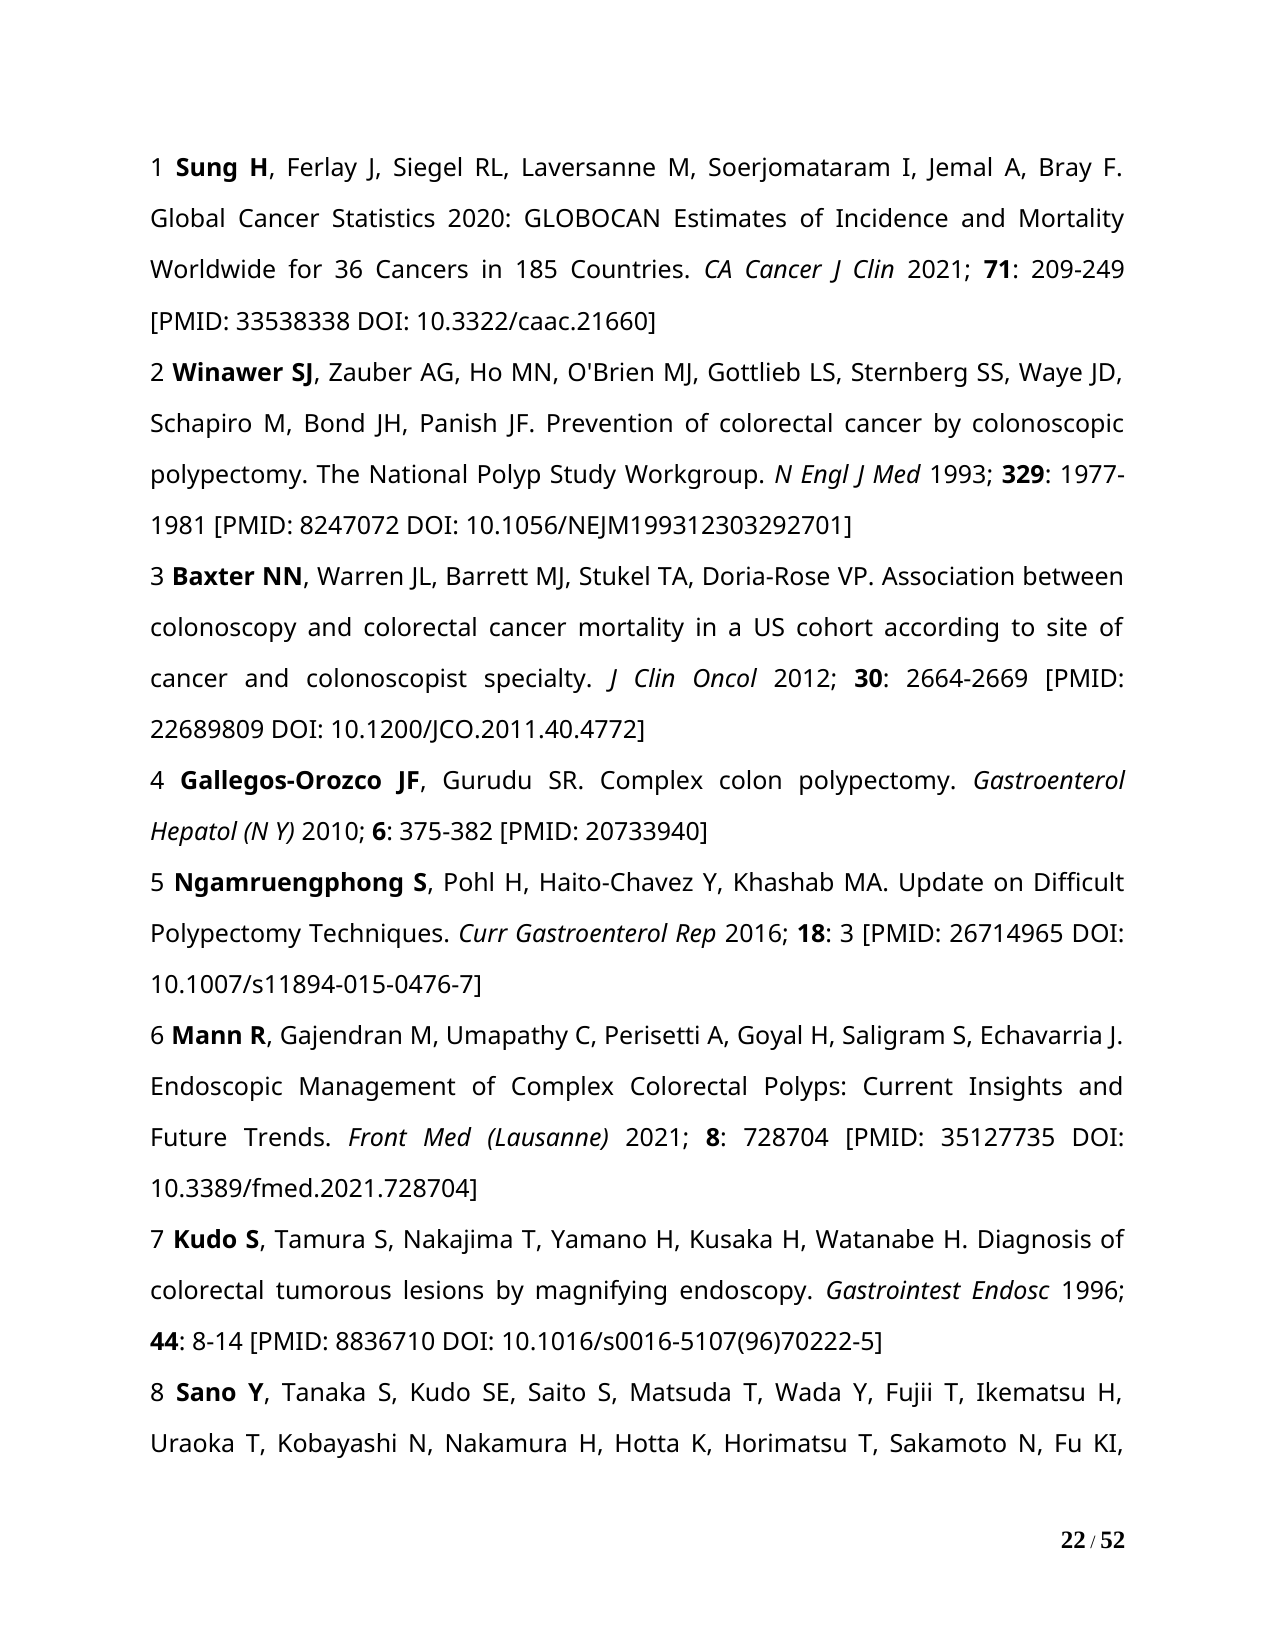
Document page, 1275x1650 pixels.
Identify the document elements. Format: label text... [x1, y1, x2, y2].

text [150, 1375, 1125, 1460]
text 4 Gallegos-Orozco JF, Gurudu SR. Complex colon polypectomy. Gastroenterol Hepatol (N Y) 2010; 6: 375-382 [PMID: 20733940] [150, 762, 1125, 848]
text 2 Winawer SJ, Zauber AG, Ho MN, O'Brien MJ, Gottlieb LS, Sternberg SS, Waye JD, Schapiro M, Bond JH, Panish JF. Prevention of colorectal cancer by colonoscopic polypectomy. The National Polyp Study Workgroup. N Engl J Med 1993; 329: 1977-1981 [PMID: 8247072 DOI: 10.1056/NEJM199312303292701] [150, 354, 1125, 541]
text 5 Ngamruengphong S, Pohl H, Haito-Chavez Y, Khashab MA. Update on Difficult Polypectomy Techniques. Curr Gastroenterol Rep 2016; 18: 3 [PMID: 26714965 DOI: 10.1007/s11894-015-0476-7] [150, 864, 1125, 1001]
text 7 Kudo S, Tamura S, Nakajima T, Yamano H, Kusaka H, Watanabe H. Diagnosis of colorectal tumorous lesions by magnifying endoscopy. Gastrointest Endosc 1996; 44: 8-14 [PMID: 8836710 DOI: 10.1016/s0016-5107(96)70222-5] [150, 1222, 1125, 1358]
text 1 Sung H, Ferlay J, Siegel RL, Laversanne M, Soerjomataram I, Jemal A, Bray F. Global Cancer Statistics 2020: GLOBOCAN Estimates of Incidence and Mortality Worldwide for 36 Cancers in 185 Countries. CA Cancer J Clin 2021; 71: 209-249 [PMID: 33538338 DOI: 10.3322/caac.21660] [150, 150, 1125, 337]
text 3 Baxter NN, Warren JL, Barrett MJ, Stukel TA, Doria-Rose VP. Association between colonoscopy and colorectal cancer mortality in a US cohort according to site of cancer and colonoscopist specialty. J Clin Oncol 2012; 30: 2664-2669 [PMID: 22689809 DOI: 10.1200/JCO.2011.40.4772] [150, 558, 1125, 746]
text 6 Mann R, Gajendran M, Umapathy C, Perisetti A, Goyal H, Saligram S, Echavarria J. Endoscopic Management of Complex Colorectal Polyps: Current Insights and Future Trends. Front Med (Lausanne) 2021; 8: 728704 [PMID: 35127735 DOI: 10.3389/fmed.2021.728704] [150, 1018, 1125, 1205]
